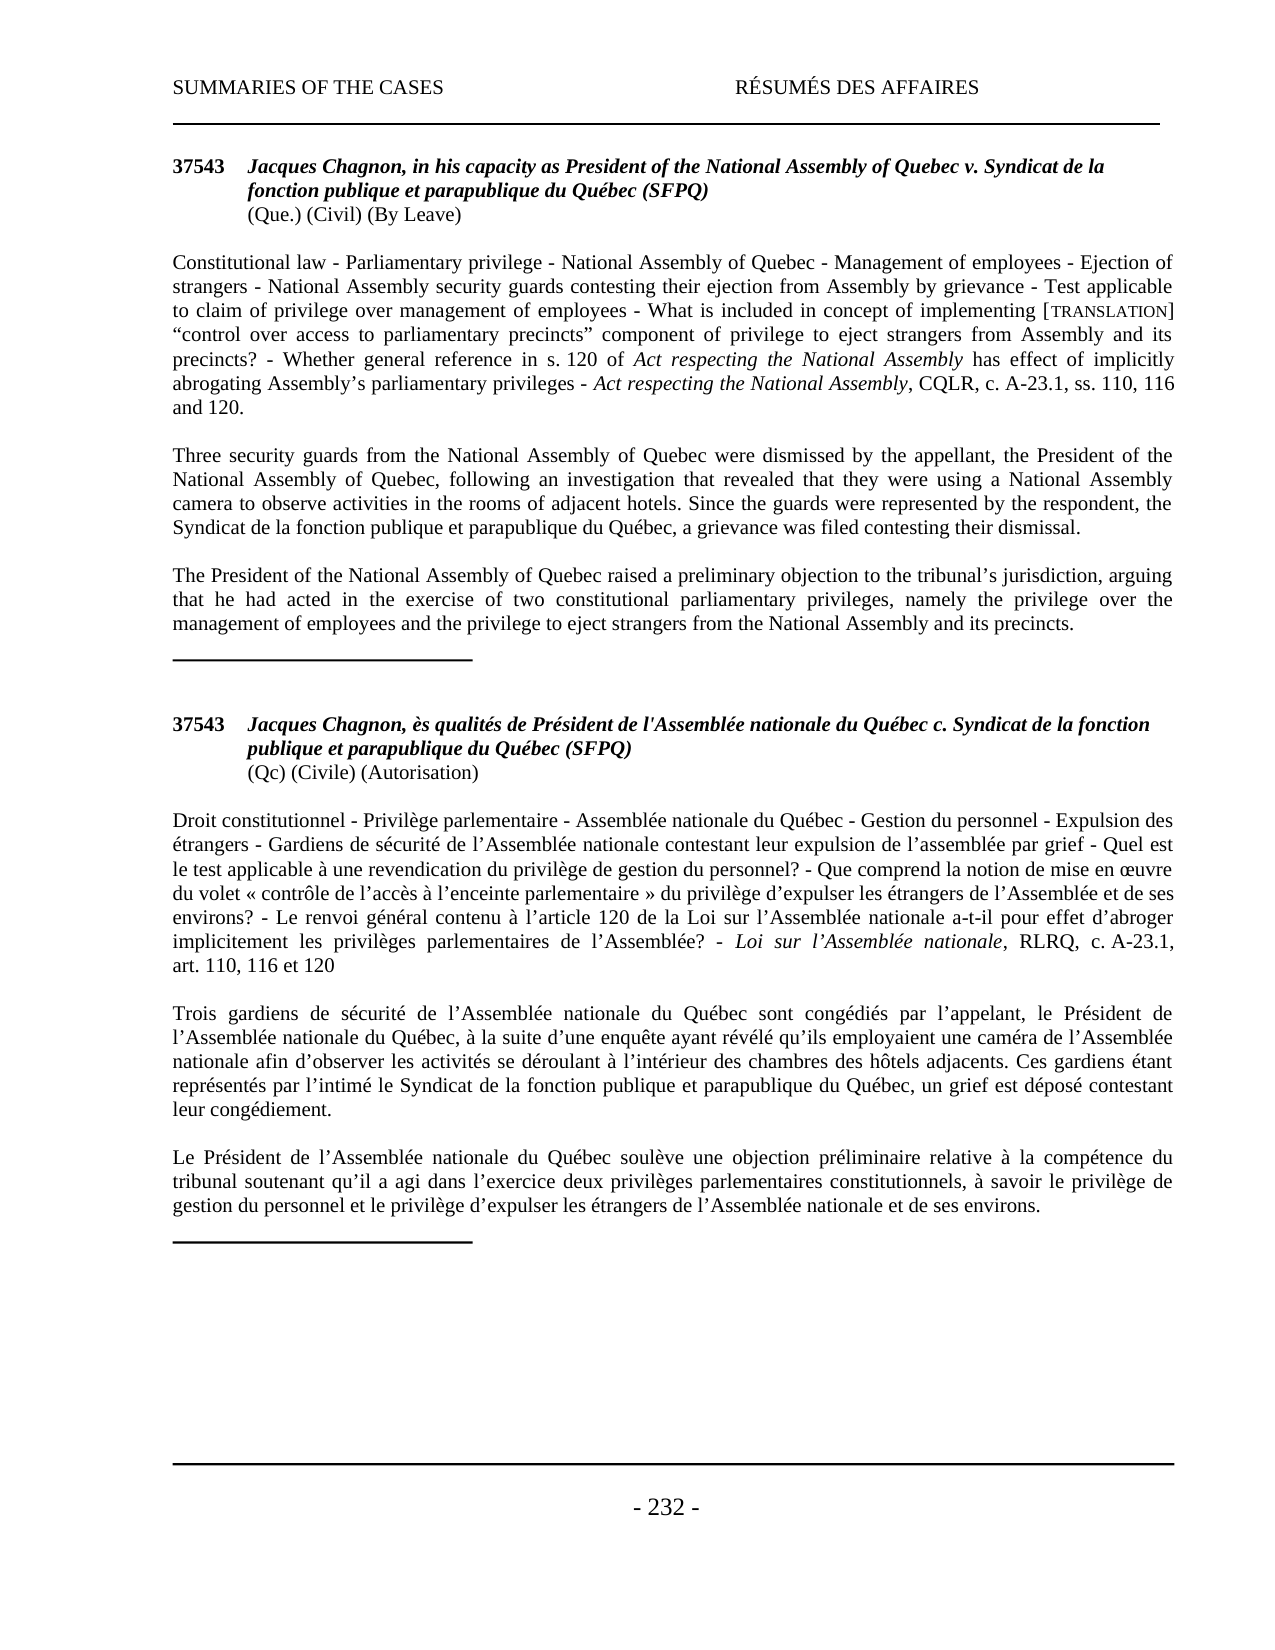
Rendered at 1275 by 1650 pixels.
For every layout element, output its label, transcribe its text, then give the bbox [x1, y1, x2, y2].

text Droit constitutionnel - Privilège parlementaire - Assemblée nationale du Québec - Gestion du personnel - Expulsion des étrangers - Gardiens de sécurité de l’Assemblée nationale contestant leur expulsion de l’assemblée par grief - Quel est le test applicable à une revendication du privilège de gestion du personnel? - Que comprend la notion de mise en œuvre du volet « contrôle de l’accès à l’enceinte parlementaire » du privilège d’expulser les étrangers de l’Assemblée et de ses environs? - Le renvoi général contenu à l’article 120 de la Loi sur l’Assemblée nationale a-t-il pour effet d’abroger implicitement les privilèges parlementaires de l’Assemblée? - Loi sur l’Assemblée nationale, RLRQ, c. A-23.1, art. 110, 116 et 120 [172, 808, 1174, 977]
text The President of the National Assembly of Quebec raised a preliminary objection to the tribunal’s jurisdiction, arguing that he had acted in the exercise of two constitutional parliamentary privileges, namely the privilege over the management of employees and the privilege to eject strangers from the National Assembly and its precincts. [172, 563, 1174, 635]
text (Qc) (Civile) (Autorisation) [172, 760, 1174, 784]
text 37543 Jacques Chagnon, ès qualités de Président de l'Assemblée nationale du Québec c. Syndicat de la fonction publique et parapublique du Québec (SFPQ) [172, 712, 1174, 760]
text Constitutional law - Parliamentary privilege - National Assembly of Quebec - Management of employees - Ejection of strangers - National Assembly security guards contesting their ejection from Assembly by grievance - Test applicable to claim of privilege over management of employees - What is included in concept of implementing [translation] “control over access to parliamentary precincts” component of privilege to eject strangers from Assembly and its precincts? - Whether general reference in s. 120 of Act respecting the National Assembly has effect of implicitly abrogating Assembly’s parliamentary privileges - Act respecting the National Assembly, CQLR, c. A-23.1, ss. 110, 116 and 120. [172, 250, 1174, 419]
text Trois gardiens de sécurité de l’Assemblée nationale du Québec sont congédiés par l’appelant, le Président de l’Assemblée nationale du Québec, à la suite d’une enquête ayant révélé qu’ils employaient une caméra de l’Assemblée nationale afin d’observer les activités se déroulant à l’intérieur des chambres des hôtels adjacents. Ces gardiens étant représentés par l’intimé le Syndicat de la fonction publique et parapublique du Québec, un grief est déposé contestant leur congédiement. [172, 1001, 1174, 1121]
text Le Président de l’Assemblée nationale du Québec soulève une objection préliminaire relative à la compétence du tribunal soutenant qu’il a agi dans l’exercice deux privilèges parlementaires constitutionnels, à savoir le privilège de gestion du personnel et le privilège d’expulser les étrangers de l’Assemblée nationale et de ses environs. [172, 1145, 1174, 1217]
text Three security guards from the National Assembly of Quebec were dismissed by the appellant, the President of the National Assembly of Quebec, following an investigation that revealed that they were using a National Assembly camera to observe activities in the rooms of adjacent hotels. Since the guards were represented by the respondent, the Syndicat de la fonction publique et parapublique du Québec, a grievance was filed contesting their dismissal. [172, 443, 1174, 539]
text (Que.) (Civil) (By Leave) [172, 202, 1174, 226]
text 37543 Jacques Chagnon, in his capacity as President of the National Assembly of Quebec v. Syndicat de la fonction publique et parapublique du Québec (SFPQ) [172, 154, 1174, 202]
